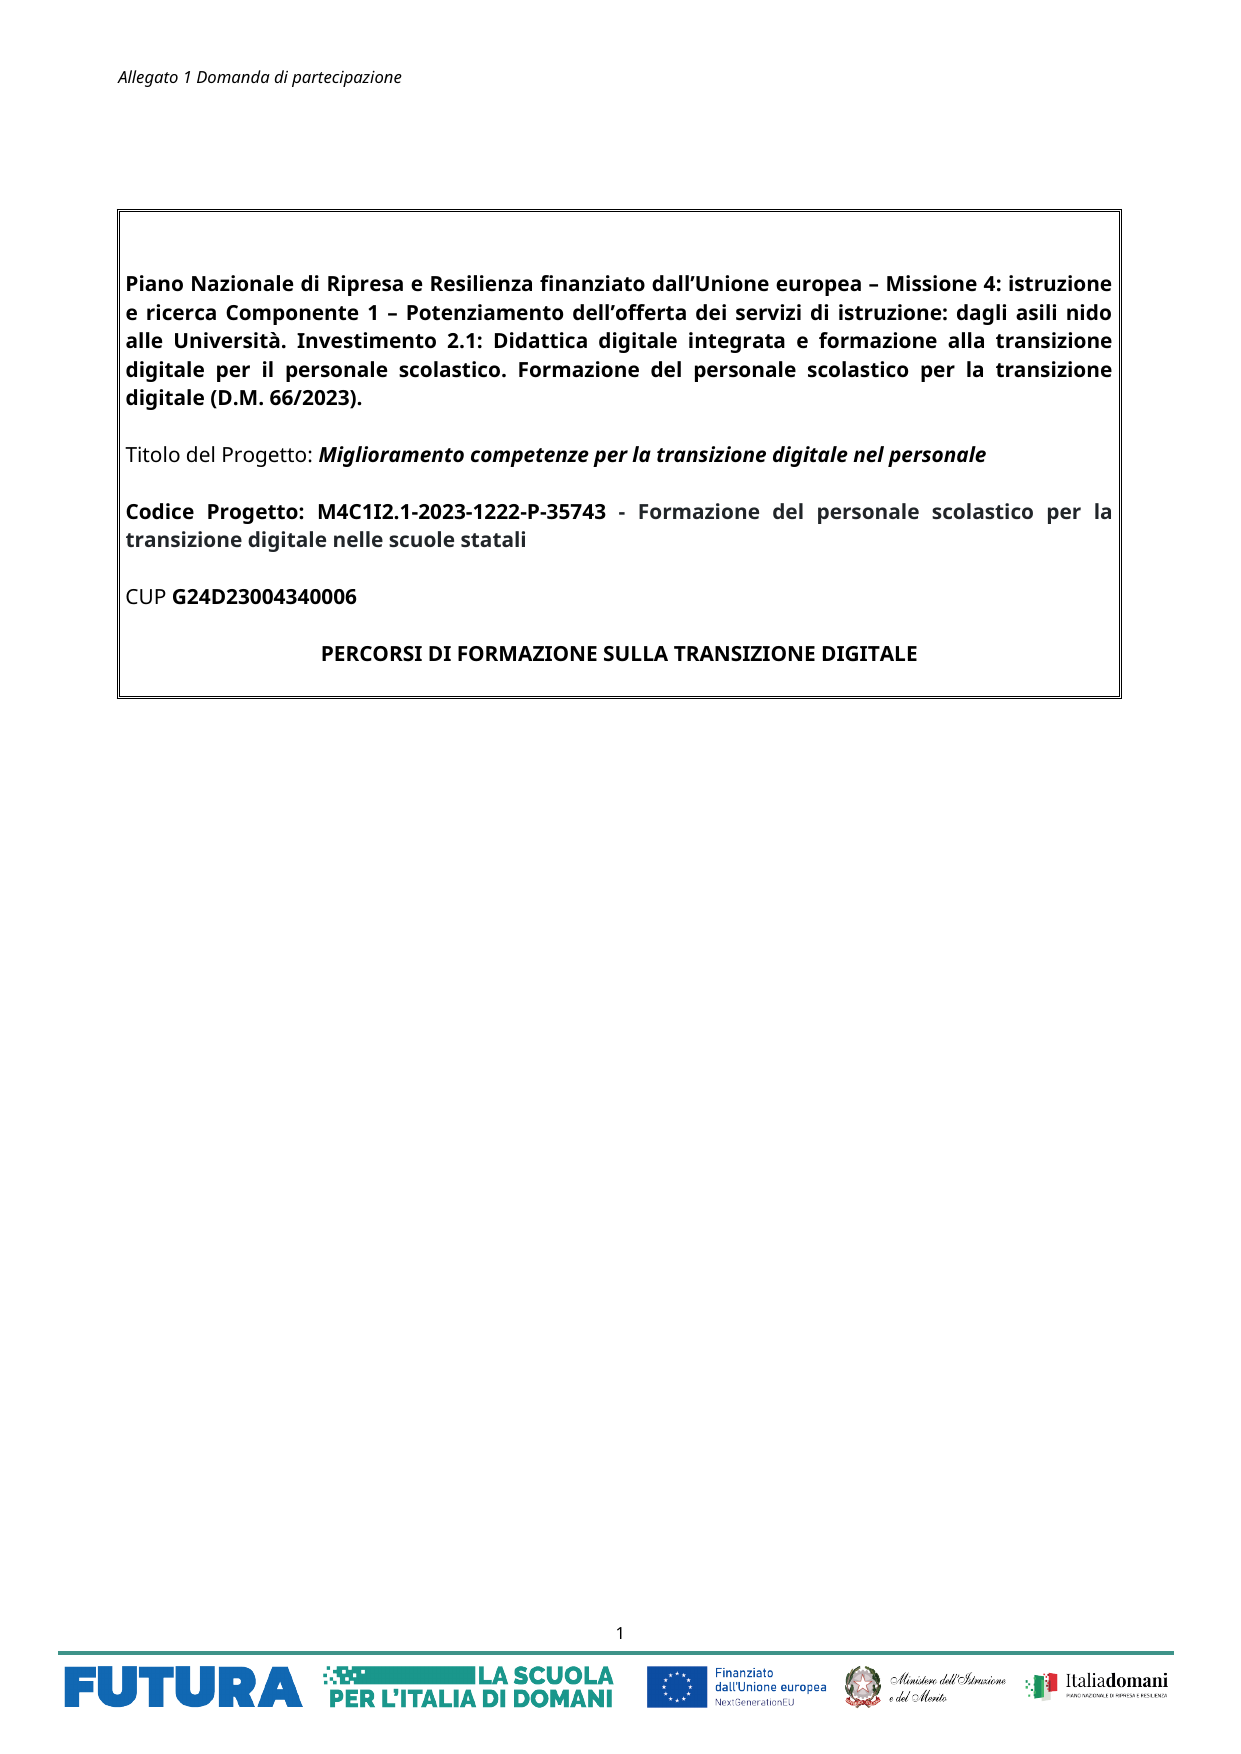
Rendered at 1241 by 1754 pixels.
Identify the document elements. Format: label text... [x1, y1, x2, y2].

table_header Piano Nazionale di Ripresa e Resilienza finanziato dall’Unione europea – Missione 4: istruzione e ricerca Componente 1 – Potenziamento dell’offerta dei servizi di istruzione: dagli asili nido alle Università. Investimento 2.1: Didattica digitale integrata e formazione alla transizione digitale per il personale scolastico. Formazione del personale scolastico per la transizione digitale (D.M. 66/2023). Titolo del Progetto: Miglioramento competenze per la transizione digitale nel personale Codice Progetto: M4C1I2.1-2023-1222-P-35743 - Formazione del personale scolastico per la transizione digitale nelle scuole statali CUP G24D23004340006 PERCORSI DI FORMAZIONE SULLA TRANSIZIONE DIGITALE [120, 212, 1119, 696]
picture [62, 1663, 1170, 1711]
